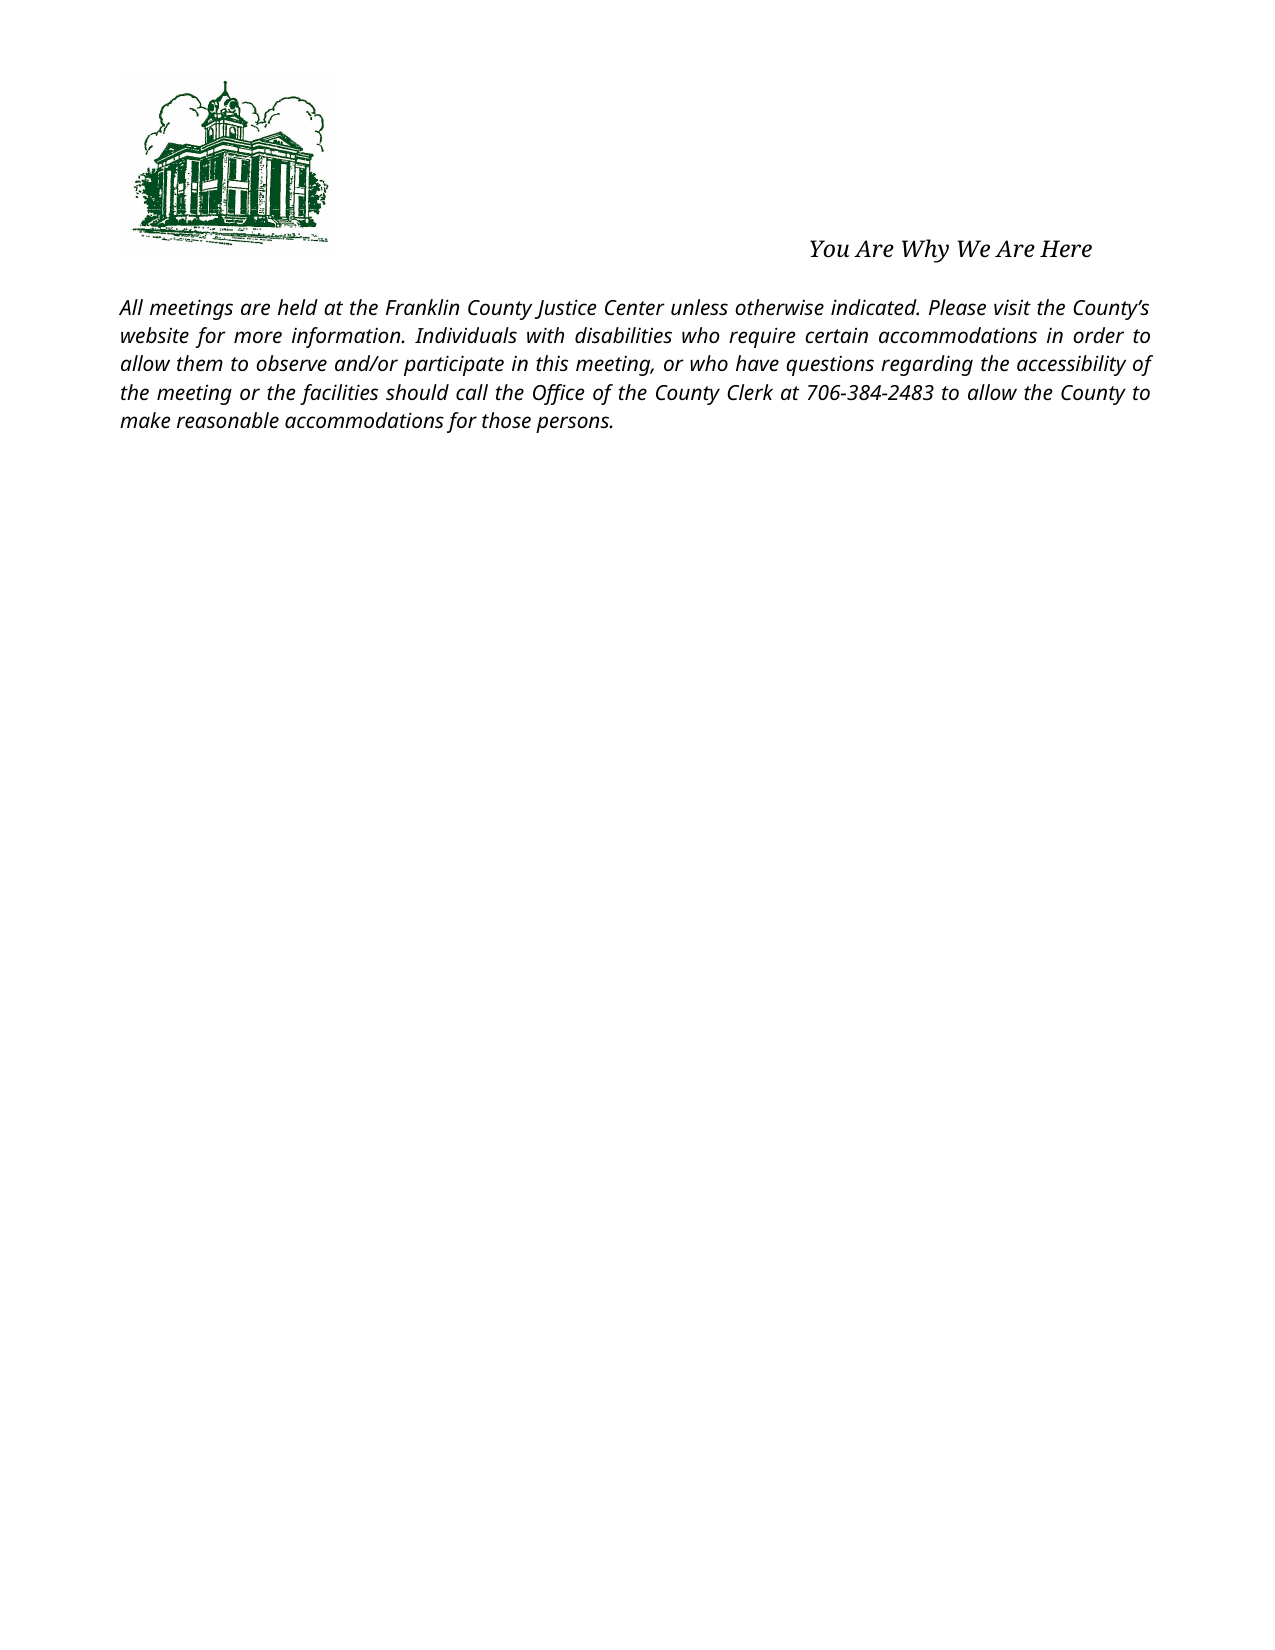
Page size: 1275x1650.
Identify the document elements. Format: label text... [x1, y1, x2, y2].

text All meetings are held at the Franklin County Justice Center unless otherwise indicated. Please visit the County’s website for more information. Individuals with disabilities who require certain accommodations in order to allow them to observe and/or participate in this meeting, or who have questions regarding the accessibility of the meeting or the facilities should call the Office of the County Clerk at 706-384-2483 to allow the County to make reasonable accommodations for those persons. [120, 293, 1155, 435]
picture [120, 75, 338, 258]
